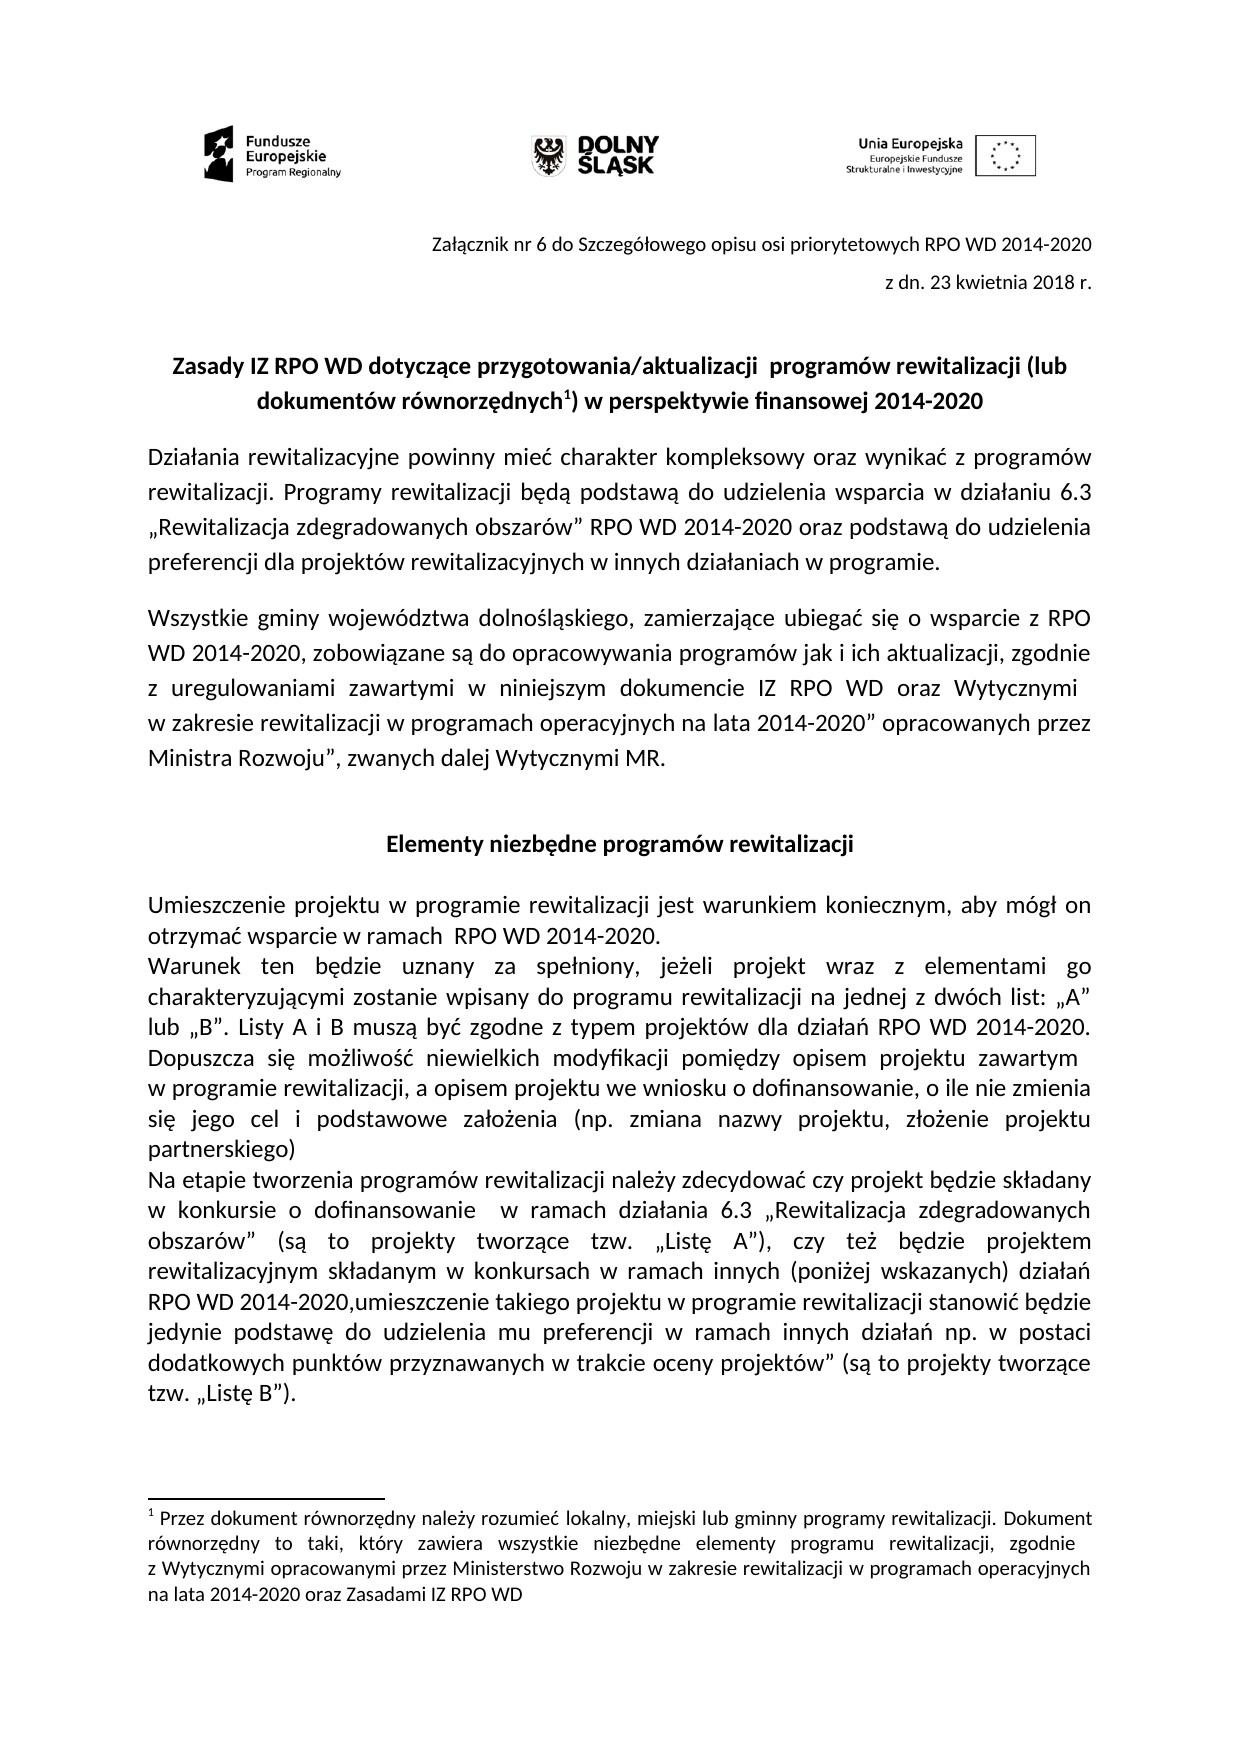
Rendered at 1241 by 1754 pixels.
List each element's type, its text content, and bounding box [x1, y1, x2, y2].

text Wszystkie gminy województwa dolnośląskiego, zamierzające ubiegać się o wsparcie z RPO WD 2014-2020, zobowiązane są do opracowywania programów jak i ich aktualizacji, zgodnie z uregulowaniami zawartymi w niniejszym dokumencie IZ RPO WD oraz Wytycznymi w zakresie rewitalizacji w programach operacyjnych na lata 2014-2020” opracowanych przez Ministra Rozwoju”, zwanych dalej Wytycznymi MR. [148, 602, 1093, 772]
text Umieszczenie projektu w programie rewitalizacji jest warunkiem koniecznym, aby mógł on otrzymać wsparcie w ramach RPO WD 2014-2020. [148, 889, 1093, 950]
text Załącznik nr 6 do Szczegółowego opisu osi priorytetowych RPO WD 2014-2020 [148, 231, 1093, 256]
text z dn. 23 kwietnia 2018 r. [148, 269, 1093, 294]
text Działania rewitalizacyjne powinny mieć charakter kompleksowy oraz wynikać z programów rewitalizacji. Programy rewitalizacji będą podstawą do udzielenia wsparcia w działaniu 6.3 „Rewitalizacja zdegradowanych obszarów” RPO WD 2014-2020 oraz podstawą do udzielenia preferencji dla projektów rewitalizacyjnych w innych działaniach w programie. [148, 441, 1093, 577]
text Na etapie tworzenia programów rewitalizacji należy zdecydować czy projekt będzie składany w konkursie o dofinansowanie w ramach działania 6.3 „Rewitalizacja zdegradowanych obszarów” (są to projekty tworzące tzw. „Listę A”), czy też będzie projektem rewitalizacyjnym składanym w konkursach w ramach innych (poniżej wskazanych) działań RPO WD 2014-2020,umieszczenie takiego projektu w programie rewitalizacji stanowić będzie jedynie podstawę do udzielenia mu preferencji w ramach innych działań np. w postaci dodatkowych punktów przyznawanych w trakcie oceny projektów” (są to projekty tworzące tzw. „Listę B”). [148, 1164, 1093, 1408]
text Warunek ten będzie uznany za spełniony, jeżeli projekt wraz z elementami go charakteryzującymi zostanie wpisany do programu rewitalizacji na jednej z dwóch list: „A” lub „B”. Listy A i B muszą być zgodne z typem projektów dla działań RPO WD 2014-2020. Dopuszcza się możliwość niewielkich modyfikacji pomiędzy opisem projektu zawartym w programie rewitalizacji, a opisem projektu we wniosku o dofinansowanie, o ile nie zmienia się jego cel i podstawowe założenia (np. zmiana nazwy projektu, złożenie projektu partnerskiego) [148, 950, 1093, 1164]
text Elementy niezbędne programów rewitalizacji [148, 828, 1093, 859]
text Zasady IZ RPO WD dotyczące przygotowania/aktualizacji programów rewitalizacji (lub dokumentów równorzędnych) w perspektywie finansowej 2014-2020 [148, 350, 1093, 416]
picture [147, 73, 1093, 231]
